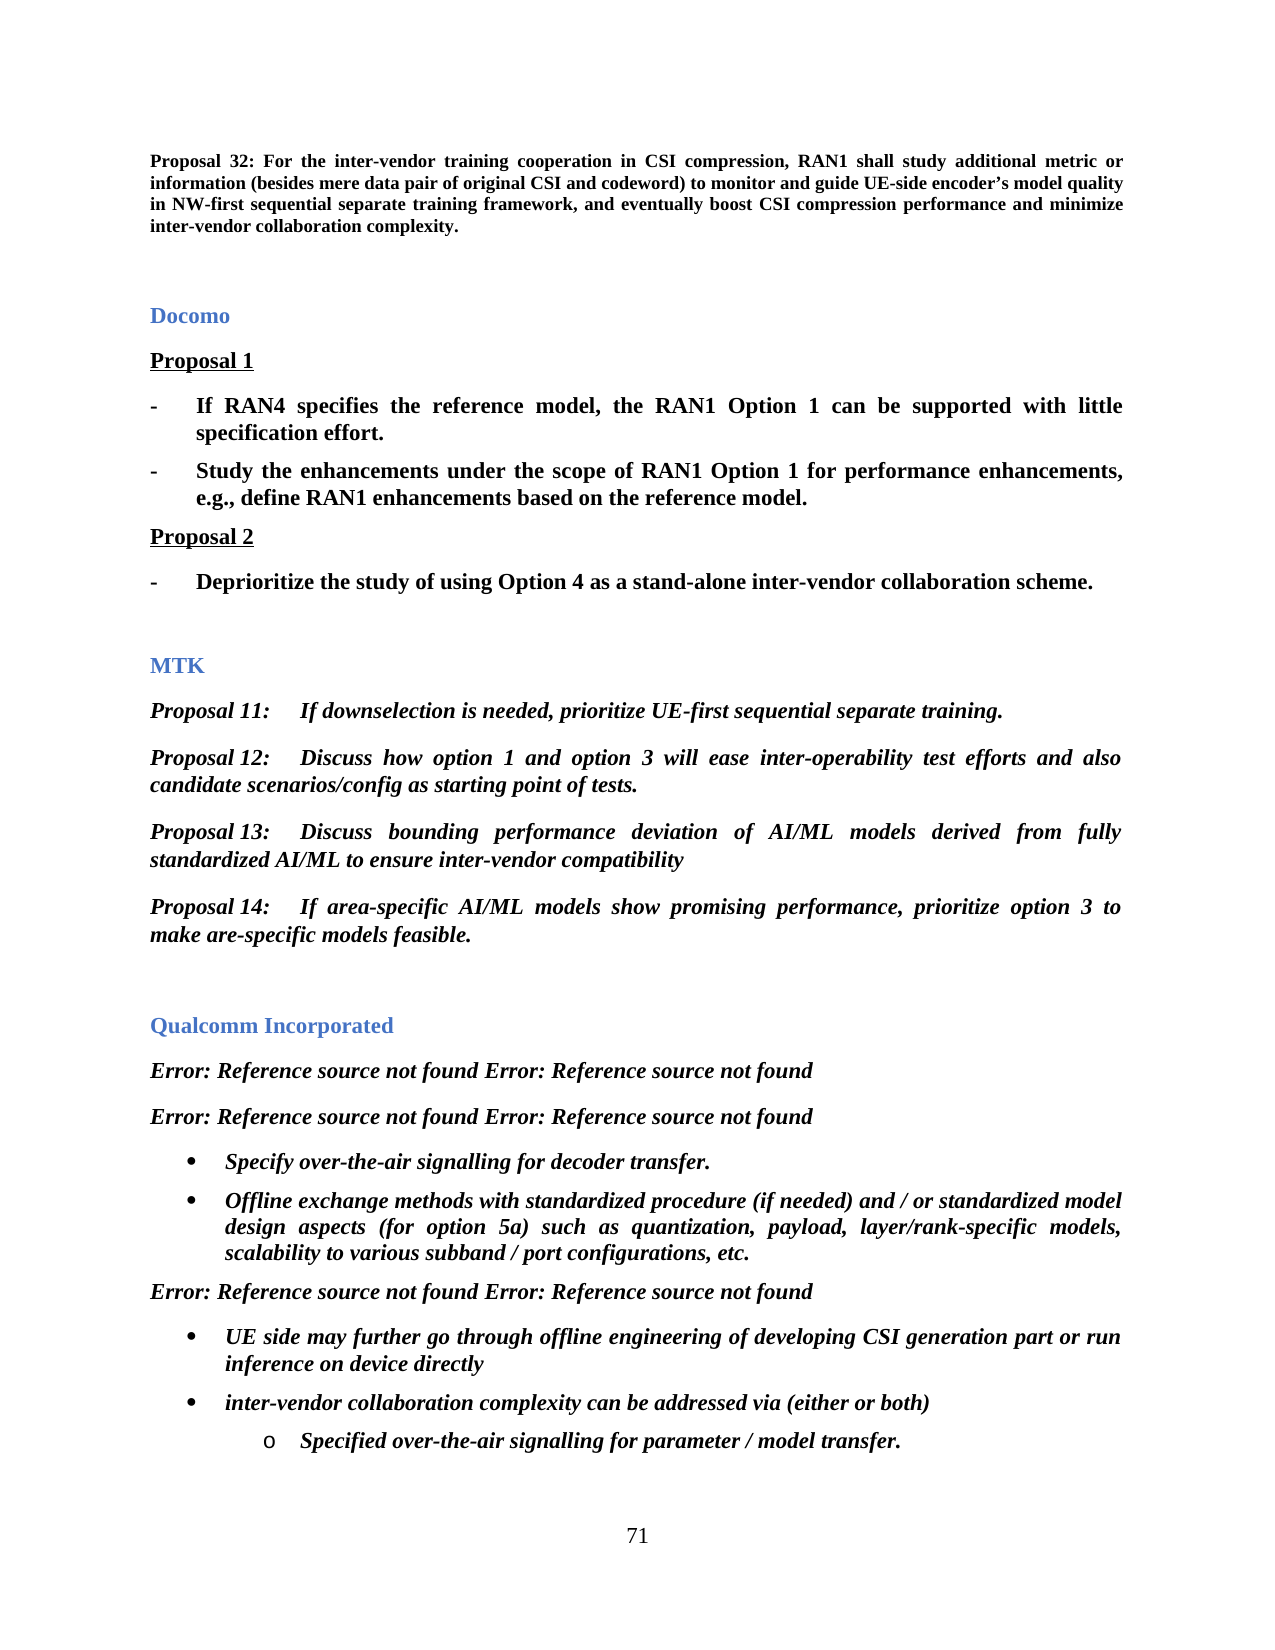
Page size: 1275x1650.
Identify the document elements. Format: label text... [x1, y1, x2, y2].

text Discuss bounding performance deviation of AI/ML models derived from fully standardized AI/ML to ensure inter-vendor compatibility [150, 818, 1125, 872]
text Proposal 2 [150, 523, 1125, 549]
list Study the enhancements under the scope of RAN1 Option 1 for performance enhancements, e.g., define RAN1 enhancements based on the reference model. [150, 458, 1125, 510]
list inter-vendor collaboration complexity can be addressed via (either or both) [187, 1388, 1125, 1415]
list Deprioritize the study of using Option 4 as a stand-alone inter-vendor collaboration scheme. [150, 568, 1125, 594]
list If RAN4 specifies the reference model, the RAN1 Option 1 can be supported with little specification effort. [150, 392, 1125, 445]
list UE side may further go through offline engineering of developing CSI generation part or run inference on device directly [187, 1323, 1125, 1376]
list Specified over-the-air signalling for parameter / model transfer. [262, 1427, 1125, 1456]
text Discuss how option 1 and option 3 will ease inter-operability test efforts and also candidate scenarios/config as starting point of tests. [150, 744, 1125, 798]
text Docomo [150, 302, 1125, 328]
text Qualcomm Incorporated [150, 1012, 1125, 1039]
list Offline exchange methods with standardized procedure (if needed) and / or standardized model design aspects (for option 5a) such as quantization, payload, layer/rank-specific models, scalability to various subband / port configurations, etc. [187, 1187, 1125, 1266]
list Specify over-the-air signalling for decoder transfer. [187, 1148, 1125, 1174]
text If downselection is needed, prioritize UE-first sequential separate training. [150, 697, 1125, 723]
text MTK [150, 652, 1125, 678]
text Proposal 1 [150, 347, 1125, 374]
text If area-specific AI/ML models show promising performance, prioritize option 3 to make are-specific models feasible. [150, 893, 1125, 947]
